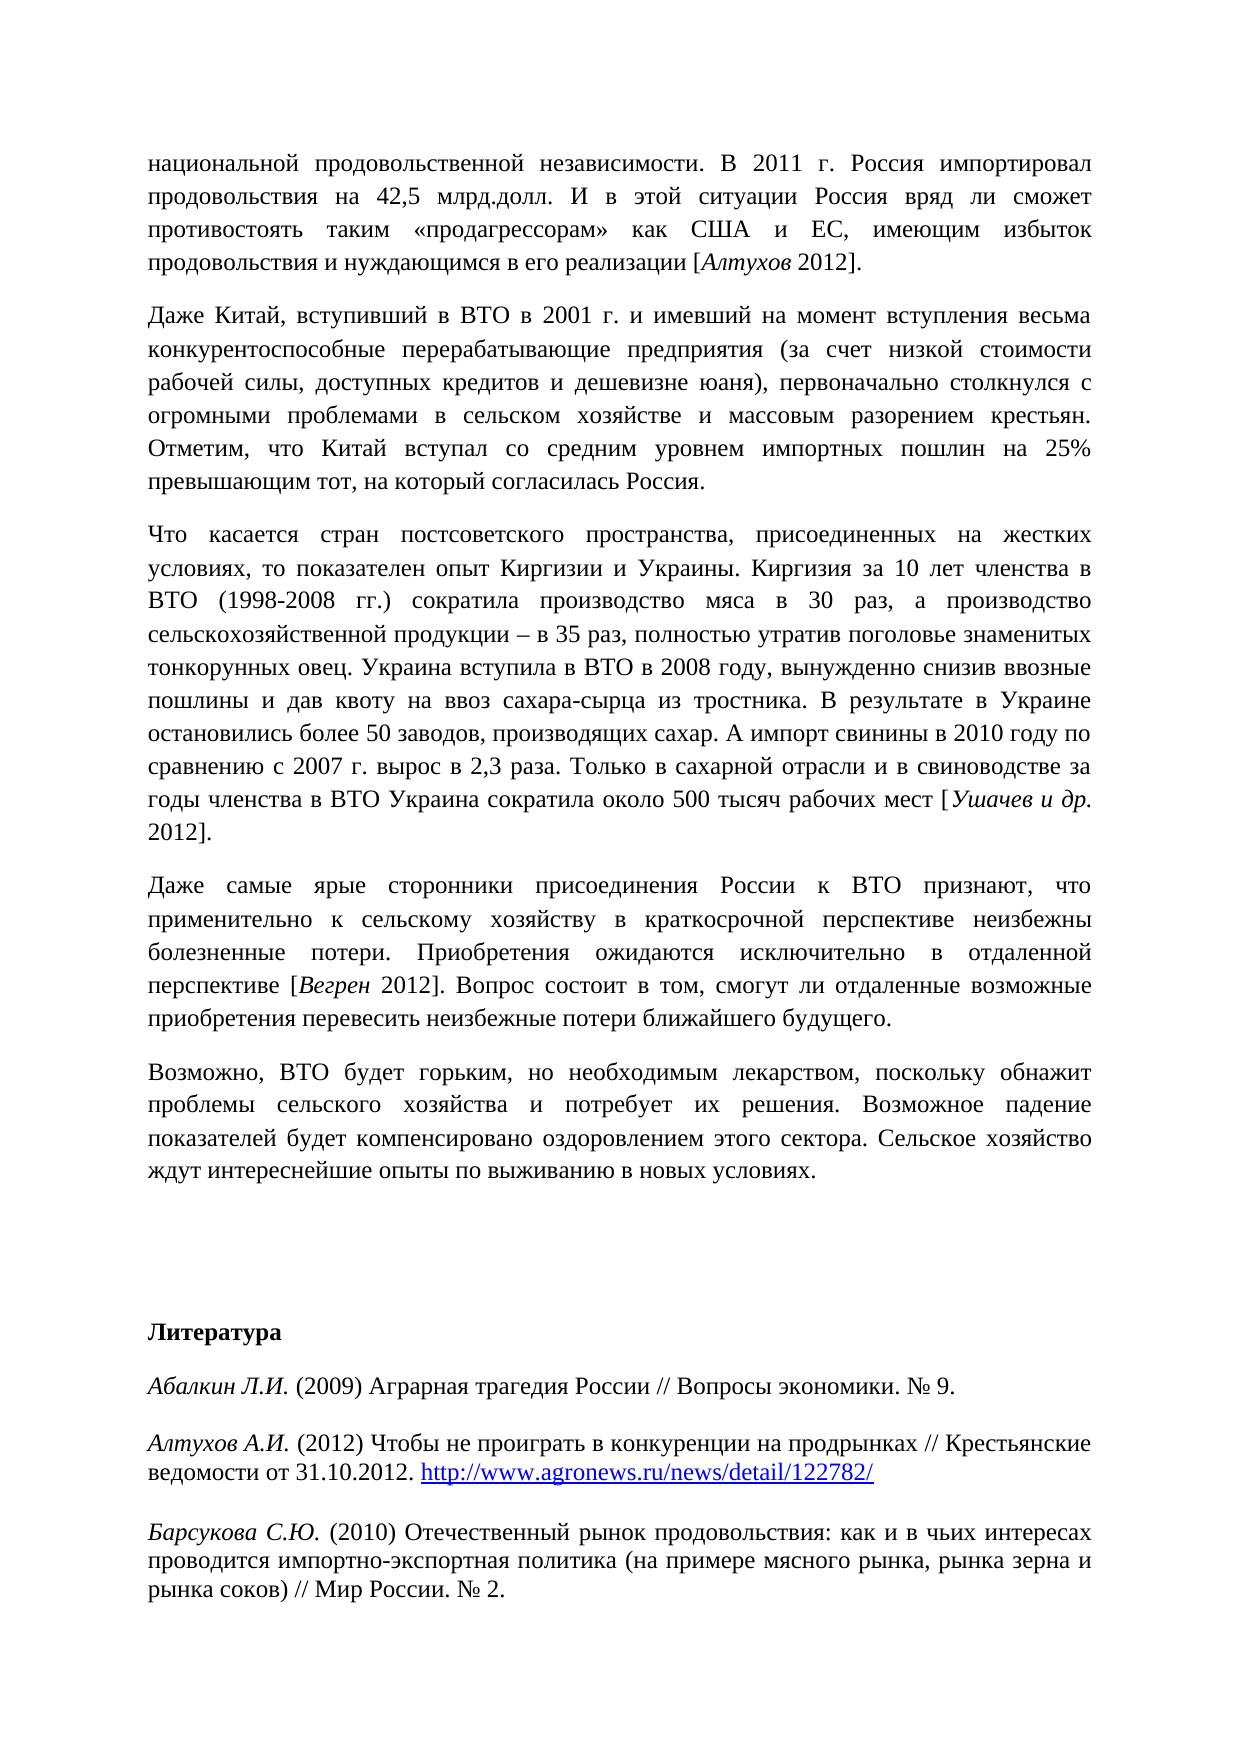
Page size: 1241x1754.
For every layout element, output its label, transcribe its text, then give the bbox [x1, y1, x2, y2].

text Даже самые ярые сторонники присоединения России к ВТО признают, что применительно к сельскому хозяйству в краткосрочной перспективе неизбежны болезненные потери. Приобретения ожидаются исключительно в отдаленной перспективе [Вегрен 2012]. Вопрос состоит в том, смогут ли отдаленные возможные приобретения перевесить неизбежные потери ближайшего будущего. [148, 871, 1092, 1031]
text Возможно, ВТО будет горьким, но необходимым лекарством, поскольку обнажит проблемы сельского хозяйства и потребует их решения. Возможное падение показателей будет компенсировано оздоровлением этого сектора. Сельское хозяйство ждут интереснейшие опыты по выживанию в новых условиях. [148, 1057, 1092, 1184]
text Литература [148, 1317, 1092, 1346]
text Барсукова С.Ю. (2010) Отечественный рынок продовольствия: как и в чьих интересах проводится импортно-экспортная политика (на примере мясного рынка, рынка зерна и рынка соков) // Мир России. № 2. [148, 1517, 1092, 1603]
text Что касается стран постсоветского пространства, присоединенных на жестких условиях, то показателен опыт Киргизии и Украины. Киргизия за 10 лет членства в ВТО (1998-2008 гг.) сократила производство мяса в 30 раз, а производство сельскохозяйственной продукции – в 35 раз, полностью утратив поголовье знаменитых тонкорунных овец. Украина вступила в ВТО в 2008 году, вынужденно снизив ввозные пошлины и дав квоту на ввоз сахара-сырца из тростника. В результате в Украине остановились более 50 заводов, производящих сахар. А импорт свинины в 2010 году по сравнению с 2007 г. вырос в 2,3 раза. Только в сахарной отрасли и в свиноводстве за годы членства в ВТО Украина сократила около 500 тысяч рабочих мест [Ушачев и др. 2012]. [148, 519, 1092, 846]
text Даже Китай, вступивший в ВТО в 2001 г. и имевший на момент вступления весьма конкурентоспособные перерабатывающие предприятия (за счет низкой стоимости рабочей силы, доступных кредитов и дешевизне юаня), первоначально столкнулся с огромными проблемами в сельском хозяйстве и массовым разорением крестьян. Отметим, что Китай вступал со средним уровнем импортных пошлин на 25% превышающим тот, на который согласилась Россия. [148, 301, 1092, 494]
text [148, 148, 1092, 276]
text Алтухов А.И. (2012) Чтобы не проиграть в конкуренции на продрынках // Крестьянские ведомости от 31.10.2012. http://www.agronews.ru/news/detail/122782/ [148, 1428, 1092, 1486]
text Абалкин Л.И. (2009) Аграрная трагедия России // Вопросы экономики. № 9. [148, 1371, 1092, 1400]
